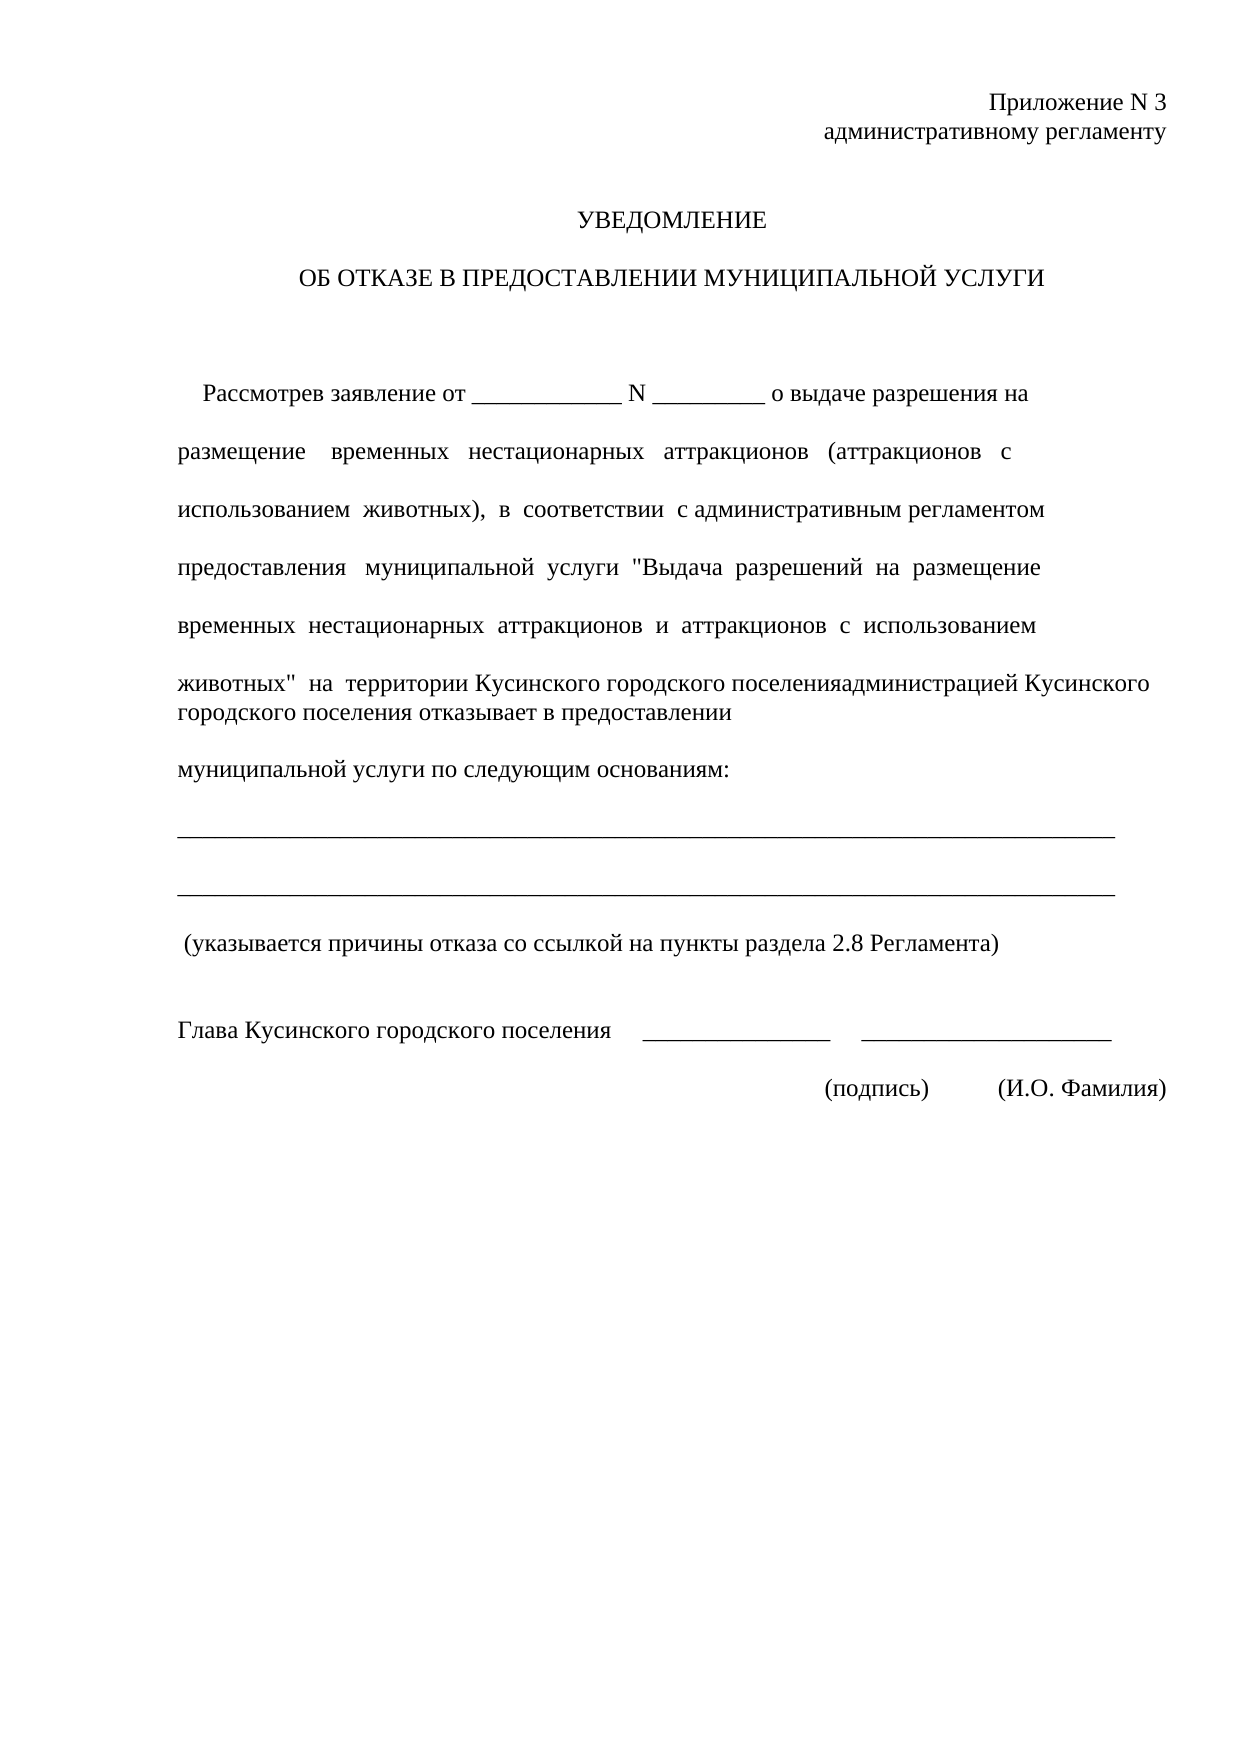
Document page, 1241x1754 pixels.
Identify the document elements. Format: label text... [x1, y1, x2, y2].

text использованием животных), в соответствии с административным регламентом [177, 494, 1167, 523]
text Рассмотрев заявление от ____________ N _________ о выдаче разрешения на [177, 321, 1167, 407]
text ОБ ОТКАЗЕ В ПРЕДОСТАВЛЕНИИ МУНИЦИПАЛЬНОЙ УСЛУГИ [177, 263, 1167, 292]
text муниципальной услуги по следующим основаниям: [177, 754, 1167, 783]
text животных" на территории Кусинского городского поселенияадминистрацией Кусинского городского поселения отказывает в предоставлении [177, 668, 1167, 725]
text ___________________________________________________________________________ [177, 870, 1167, 899]
text размещение временных нестационарных аттракционов (аттракционов с [177, 436, 1167, 465]
text (указывается причины отказа со ссылкой на пункты раздела 2.8 Регламента) [177, 928, 1167, 957]
text предоставления муниципальной услуги "Выдача разрешений на размещение [177, 552, 1167, 581]
text (подпись) (И.О. Фамилия) [177, 1073, 1167, 1102]
text временных нестационарных аттракционов и аттракционов с использованием [177, 610, 1167, 639]
text УВЕДОМЛЕНИЕ [177, 205, 1167, 234]
text Приложение N 3 административному регламенту [177, 87, 1167, 145]
text Глава Кусинского городского поселения _______________ ____________________ [177, 986, 1167, 1044]
text ___________________________________________________________________________ [177, 812, 1167, 841]
